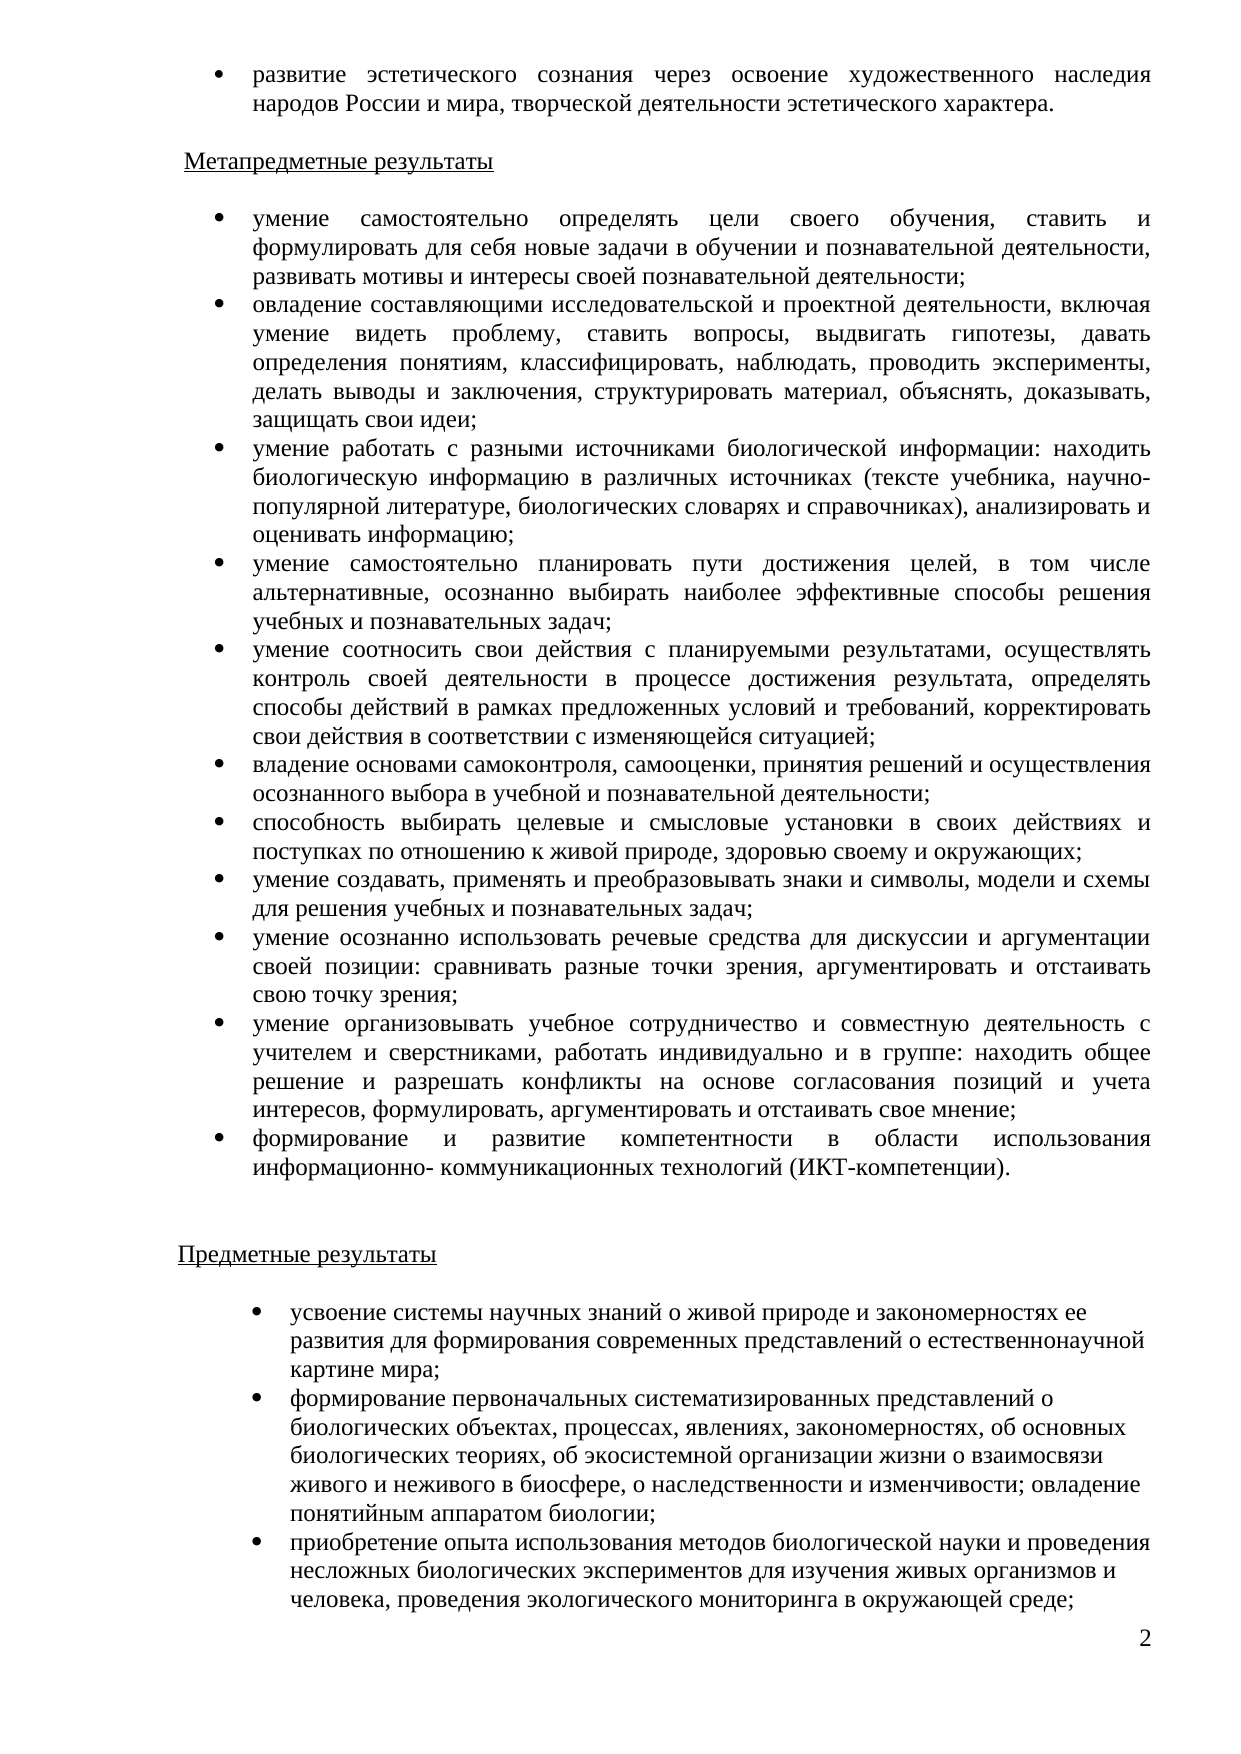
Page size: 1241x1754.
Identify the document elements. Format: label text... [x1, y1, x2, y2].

list приобретение опыта использования методов биологической науки и проведения несложных биологических экспериментов для изучения живых организмов и человека, проведения экологического мониторинга в окружающей среде; [252, 1527, 1152, 1613]
list умение организовывать учебное сотрудничество и совместную деятельность с учителем и сверстниками, работать индивидуально и в группе: находить общее решение и разрешать конфликты на основе согласования позиций и учета интересов, формулировать, аргументировать и отстаивать свое мнение; [215, 1008, 1152, 1123]
list умение самостоятельно определять цели своего обучения, ставить и формулировать для себя новые задачи в обучении и познавательной деятельности, развивать мотивы и интересы своей познавательной деятельности; [215, 203, 1152, 289]
list усвоение системы научных знаний о живой природе и закономерностях ее развития для формирования современных представлений о естественнонаучной картине мира; [252, 1297, 1152, 1383]
list умение создавать, применять и преобразовывать знаки и символы, модели и схемы для решения учебных и познавательных задач; [215, 864, 1152, 922]
list способность выбирать целевые и смысловые установки в своих действиях и поступках по отношению к живой природе, здоровью своему и окружающих; [215, 807, 1152, 864]
list формирование первоначальных систематизированных представлений о биологических объектах, процессах, явлениях, закономерностях, об основных биологических теориях, об экосистемной организации жизни о взаимосвязи живого и неживого в биосфере, о наследственности и изменчивости; овладение понятийным аппаратом биологии; [252, 1383, 1152, 1527]
list овладение составляющими исследовательской и проектной деятельности, включая умение видеть проблему, ставить вопросы, выдвигать гипотезы, давать определения понятиям, классифицировать, наблюдать, проводить эксперименты, делать выводы и заключения, структурировать материал, объяснять, доказывать, защищать свои идеи; [215, 289, 1152, 433]
list развитие эстетического сознания через освоение художественного наследия народов России и мира, творческой деятельности эстетического характера. [215, 59, 1152, 117]
text Метапредметные результаты [177, 146, 1152, 203]
list владение основами самоконтроля, самооценки, принятия решений и осуществления осознанного выбора в учебной и познавательной деятельности; [215, 749, 1152, 807]
text Предметные результаты [177, 1239, 1152, 1267]
list умение соотносить свои действия с планируемыми результатами, осуществлять контроль своей деятельности в процессе достижения результата, определять способы действий в рамках предложенных условий и требований, корректировать свои действия в соответствии с изменяющейся ситуацией; [215, 634, 1152, 749]
list умение самостоятельно планировать пути достижения целей, в том числе альтернативные, осознанно выбирать наиболее эффективные способы решения учебных и познавательных задач; [215, 548, 1152, 634]
list умение работать с разными источниками биологической информации: находить биологическую информацию в различных источниках (тексте учебника, научно-популярной литературе, биологических словарях и справочниках), анализировать и оценивать информацию; [215, 433, 1152, 548]
list формирование и развитие компетентности в области использования информационно- коммуникационных технологий (ИКТ-компетенции). [215, 1123, 1152, 1181]
list умение осознанно использовать речевые средства для дискуссии и аргументации своей позиции: сравнивать разные точки зрения, аргументировать и отстаивать свою точку зрения; [215, 922, 1152, 1008]
